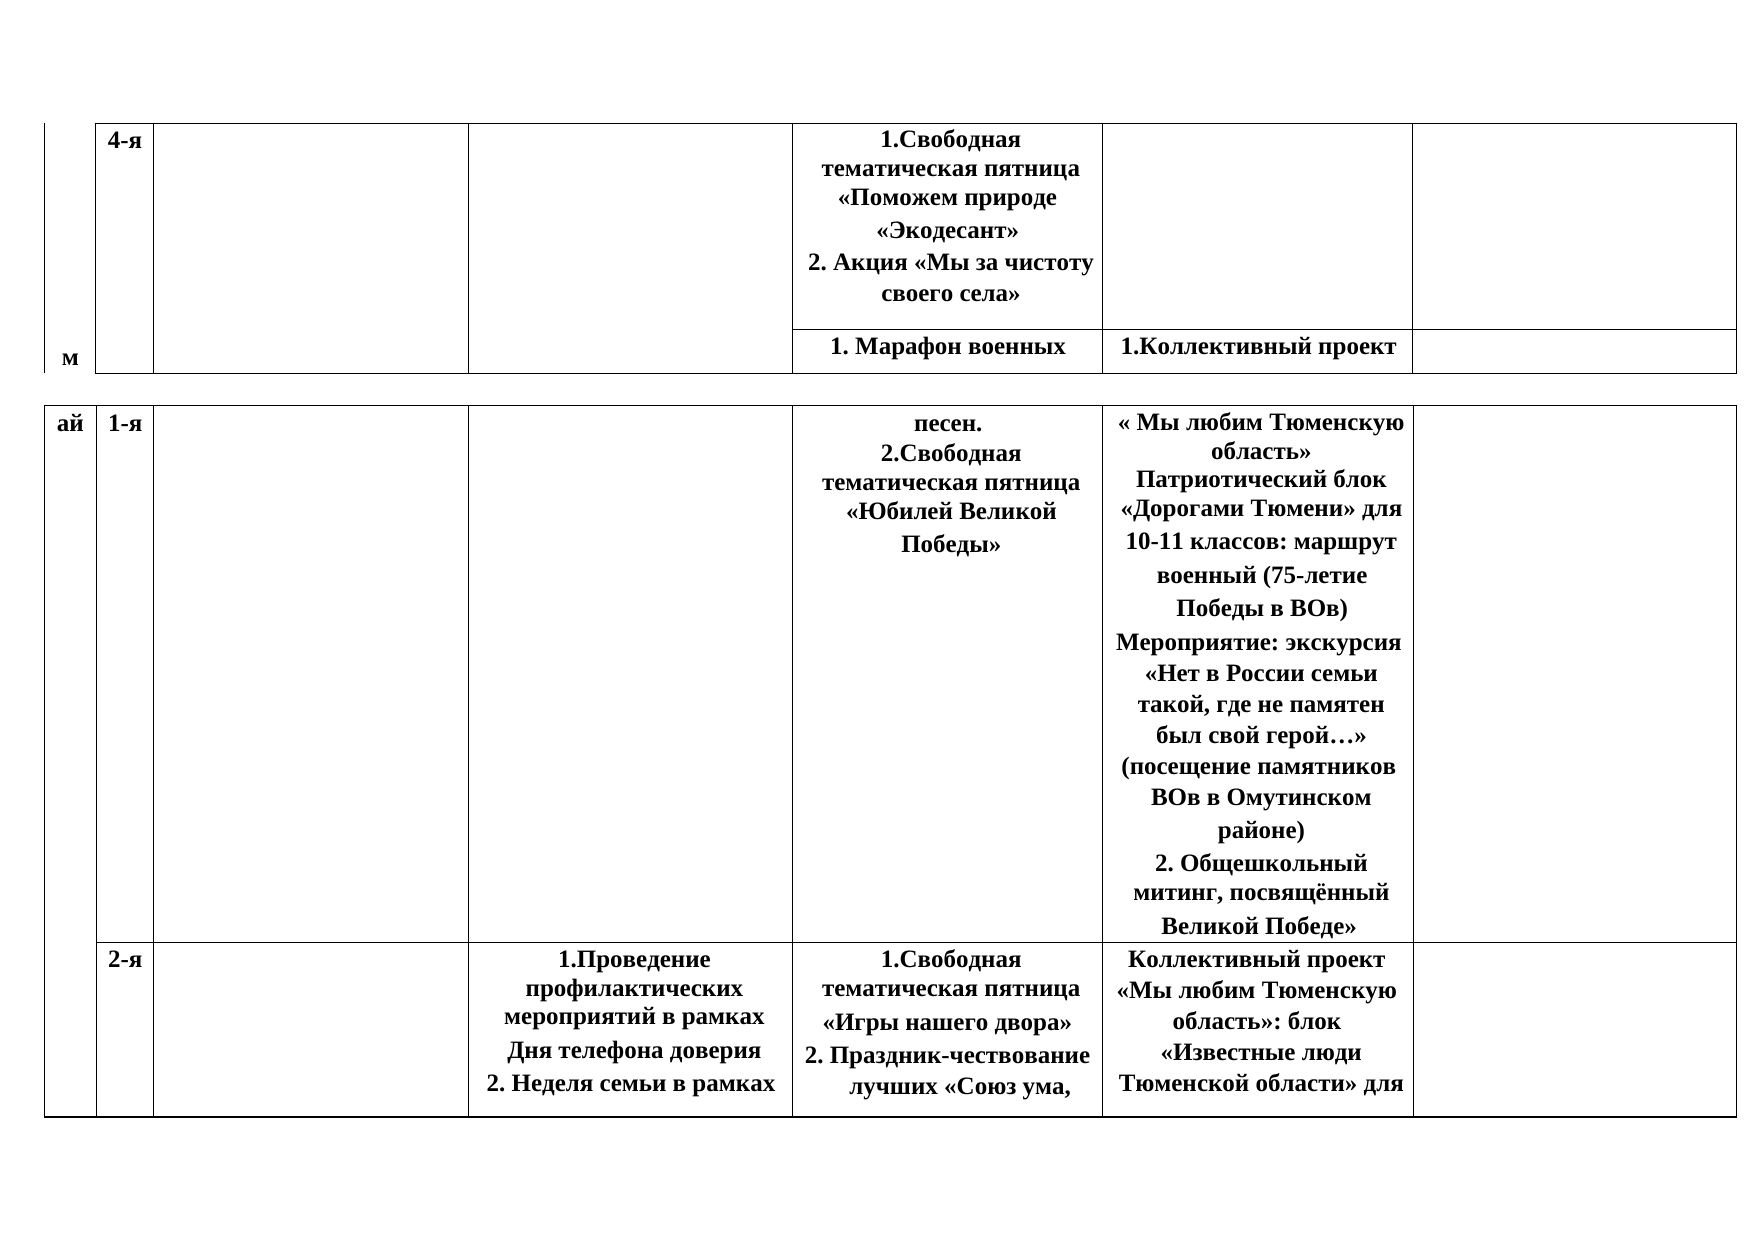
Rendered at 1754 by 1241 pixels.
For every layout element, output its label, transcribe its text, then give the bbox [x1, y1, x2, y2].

table_cell [469, 124, 792, 373]
table_cell 2-я [97, 943, 153, 1116]
table_cell 1.Коллективный проект [1103, 330, 1412, 373]
table_cell 1.Свободная тематическая пятница «Поможем природе «Экодесант» 2. Акция «Мы за чистоту своего села» [793, 124, 1102, 328]
table_cell [1413, 124, 1736, 328]
table_header [154, 406, 468, 942]
table_header « Мы любим Тюменскую область» Патриотический блок «Дорогами Тюмени» для 10-11 классов: маршрут военный (75-летие Победы в ВОв) Мероприятие: экскурсия «Нет в России семьи такой, где не памятен был свой герой…» (посещение памятников ВОв в Омутинском районе) 2. Общешкольный митинг, посвящённый Великой Победе» [1103, 406, 1413, 942]
table_header ай [45, 406, 96, 1116]
table_cell [1414, 943, 1736, 1116]
table_cell [1103, 124, 1412, 328]
table_cell [154, 124, 468, 373]
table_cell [469, 943, 792, 1116]
table_cell [154, 943, 468, 1116]
table_header [469, 406, 792, 942]
table_header песен. 2.Свободная тематическая пятница «Юбилей Великой Победы» [793, 406, 1102, 942]
table_header [1414, 406, 1736, 942]
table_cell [1103, 943, 1413, 1116]
table_cell 4-я [96, 124, 153, 373]
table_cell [793, 943, 1102, 1116]
table_cell [1413, 330, 1736, 373]
table_cell 1. Марафон военных [793, 330, 1102, 373]
table_header 1-я [97, 406, 153, 942]
